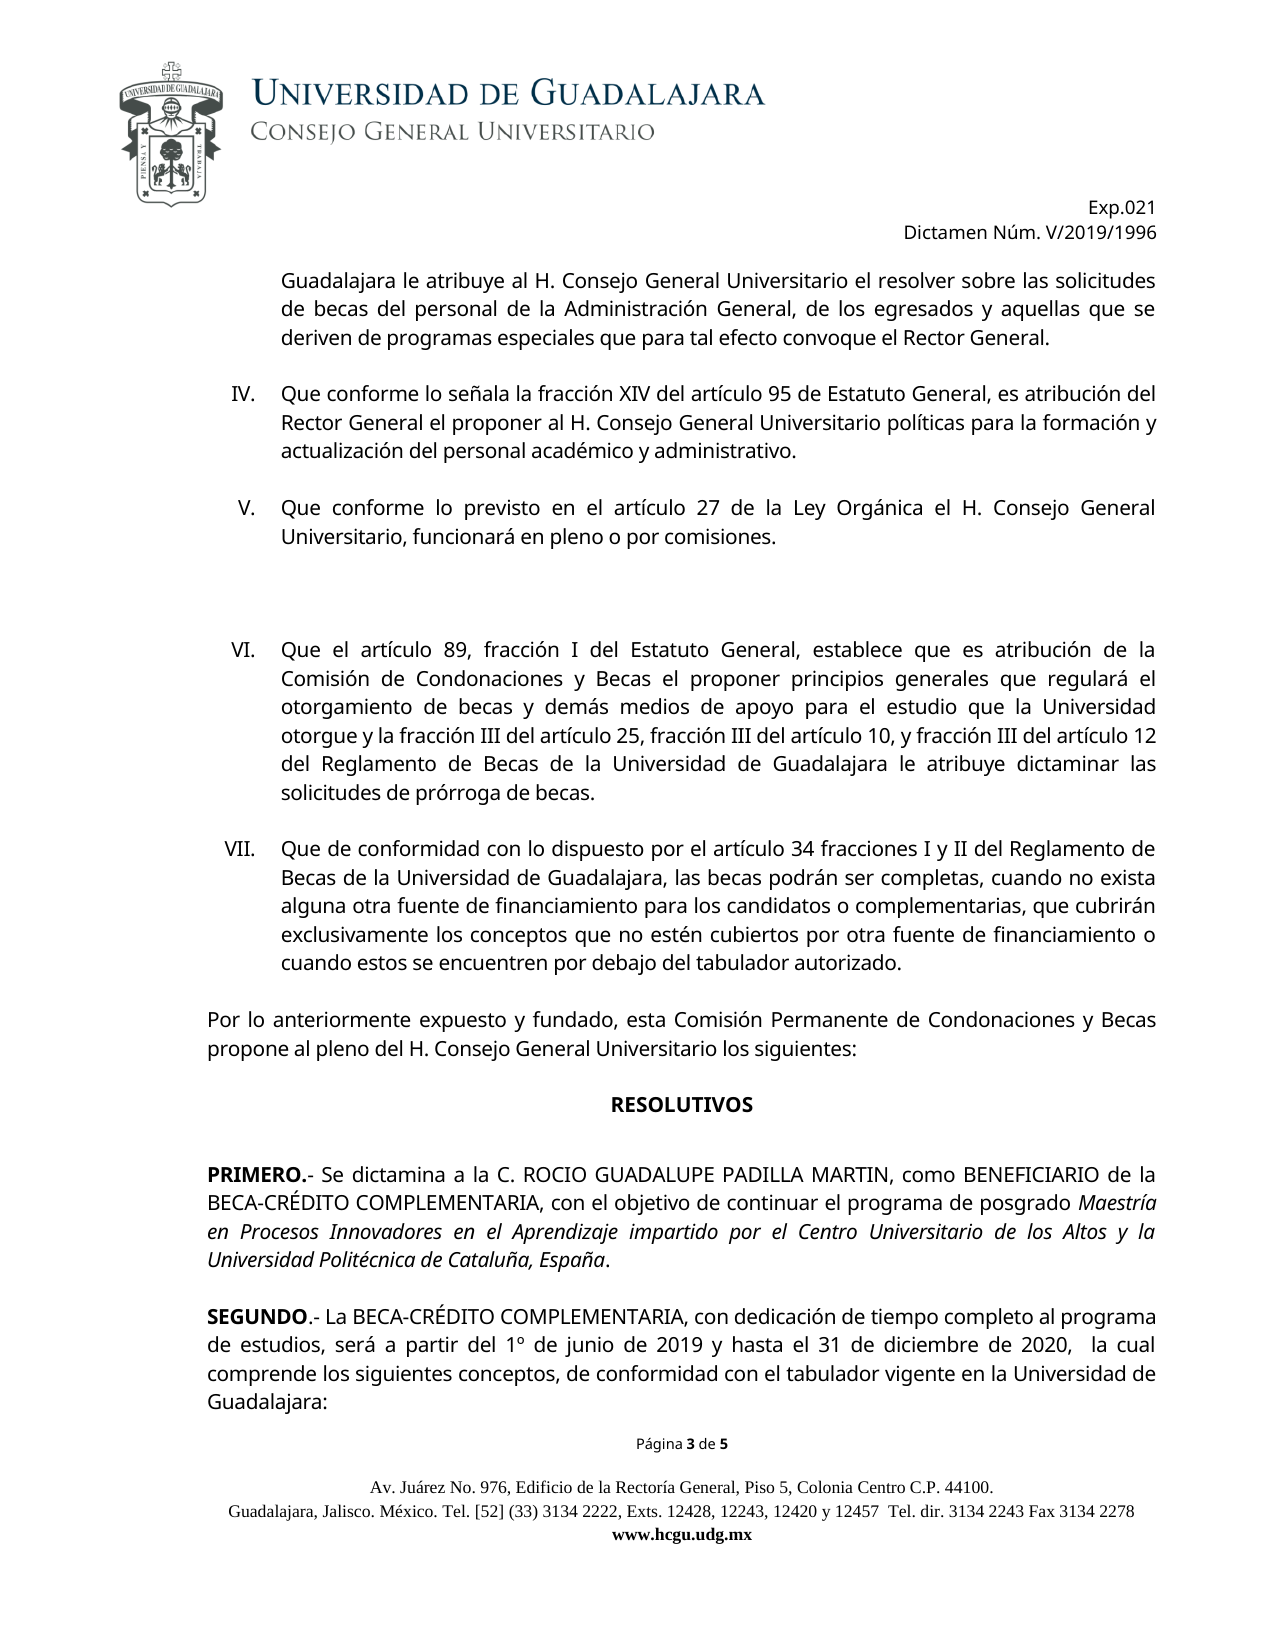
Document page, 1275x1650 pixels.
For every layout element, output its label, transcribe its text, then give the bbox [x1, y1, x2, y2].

list Que de conformidad con lo dispuesto por el artículo 34 fracciones I y II del Reglamento de Becas de la Universidad de Guadalajara, las becas podrán ser completas, cuando no exista alguna otra fuente de financiamiento para los candidatos o complementarias, que cubrirán exclusivamente los conceptos que no estén cubiertos por otra fuente de financiamiento o cuando estos se encuentren por debajo del tabulador autorizado. [256, 834, 1157, 977]
list Que conforme lo previsto en el artículo 27 de el H. Consejo General Universitario, funcionará en pleno o por comisiones. [256, 493, 1157, 550]
text PRIMERO.- Se dictamina a la C. ROCIO GUADALUPE PADILLA MARTIN, como BENEFICIARIO de la BECA-CRÉDITO COMPLEMENTARIA, con el objetivo de continuar el programa de posgrado Maestría en Procesos Innovadores en el Aprendizaje impartido por el Centro Universitario de los Altos y la Universidad Politécnica de Cataluña, España. [207, 1160, 1157, 1274]
picture [31, 1, 1275, 268]
text SEGUNDO.- La BECA-CRÉDITO COMPLEMENTARIA, con dedicación de tiempo completo al programa de estudios, será a partir del 1º de junio de 2019 y hasta el 31 de diciembre de 2020, la cual comprende los siguientes conceptos, de conformidad con el tabulador vigente en la Universidad de Guadalajara: [207, 1302, 1157, 1416]
list Que el artículo 89, fracción I del Estatuto General, establece que es atribución de la Comisión de Condonaciones y Becas el proponer principios generales que regulará el otorgamiento de becas y demás medios de apoyo para el estudio que la Universidad otorgue y la fracción III del artículo 25, fracción III del artículo 10, y fracción III del artículo 12 del Reglamento de Becas de la Universidad de Guadalajara le atribuye dictaminar las solicitudes de prórroga de becas. [256, 636, 1157, 806]
text Por lo anteriormente expuesto y fundado, esta Comisión Permanente de Condonaciones y Becas propone al pleno del H. Consejo General Universitario los siguientes: [207, 1005, 1157, 1062]
list Que conforme lo señala la fracción XIV del artículo 95 de Estatuto General, es atribución del Rector General el proponer al H. Consejo General Universitario políticas para la formación y actualización del personal académico y administrativo. [256, 379, 1157, 465]
text RESOLUTIVOS [207, 1091, 1157, 1119]
